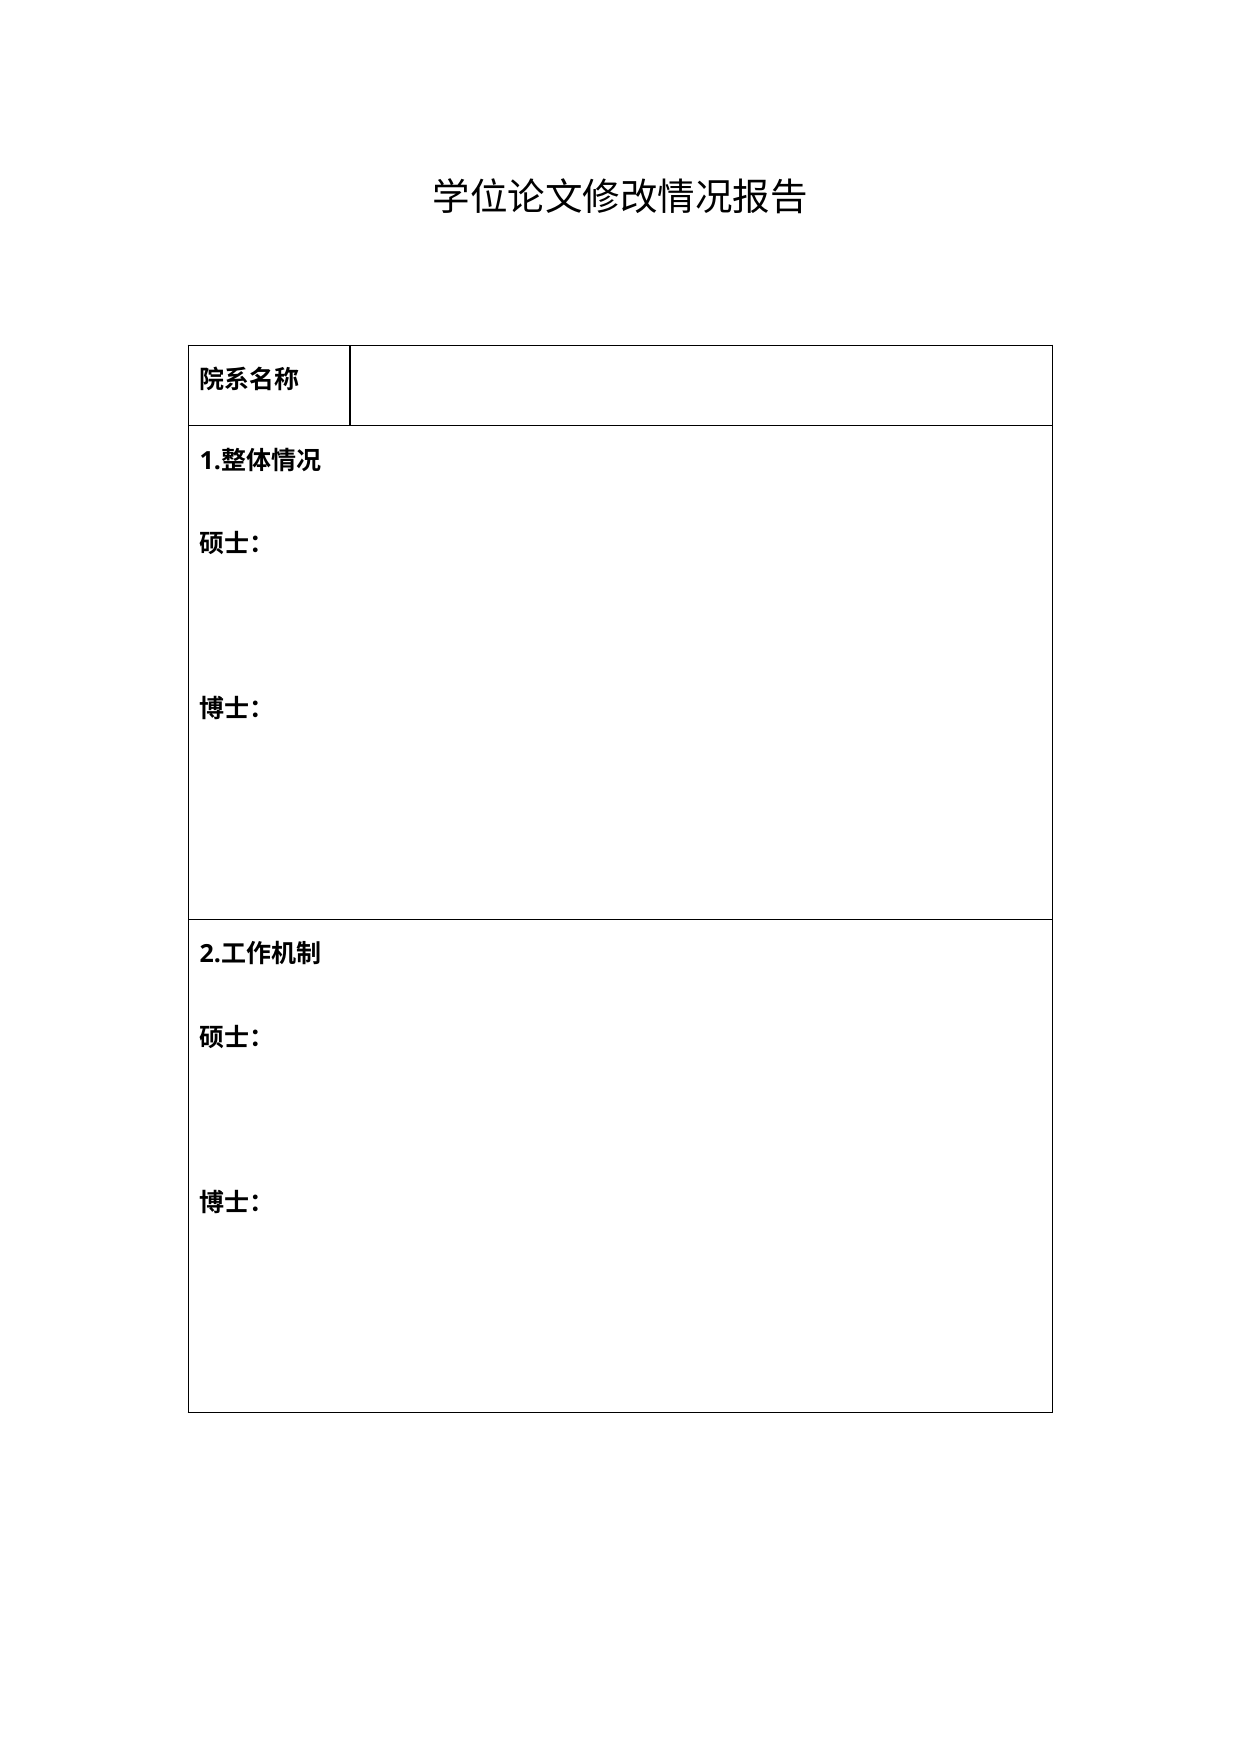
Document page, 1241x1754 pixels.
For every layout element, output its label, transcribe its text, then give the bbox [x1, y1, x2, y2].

text 学位论文修改情况报告 [187, 162, 1053, 227]
table_cell 1.整体情况 硕士： 博士： [189, 426, 1052, 918]
table_cell 2.工作机制 硕士： 博士： [189, 920, 1052, 1412]
table_header [351, 346, 1052, 425]
table_header 院系名称 [189, 346, 349, 425]
